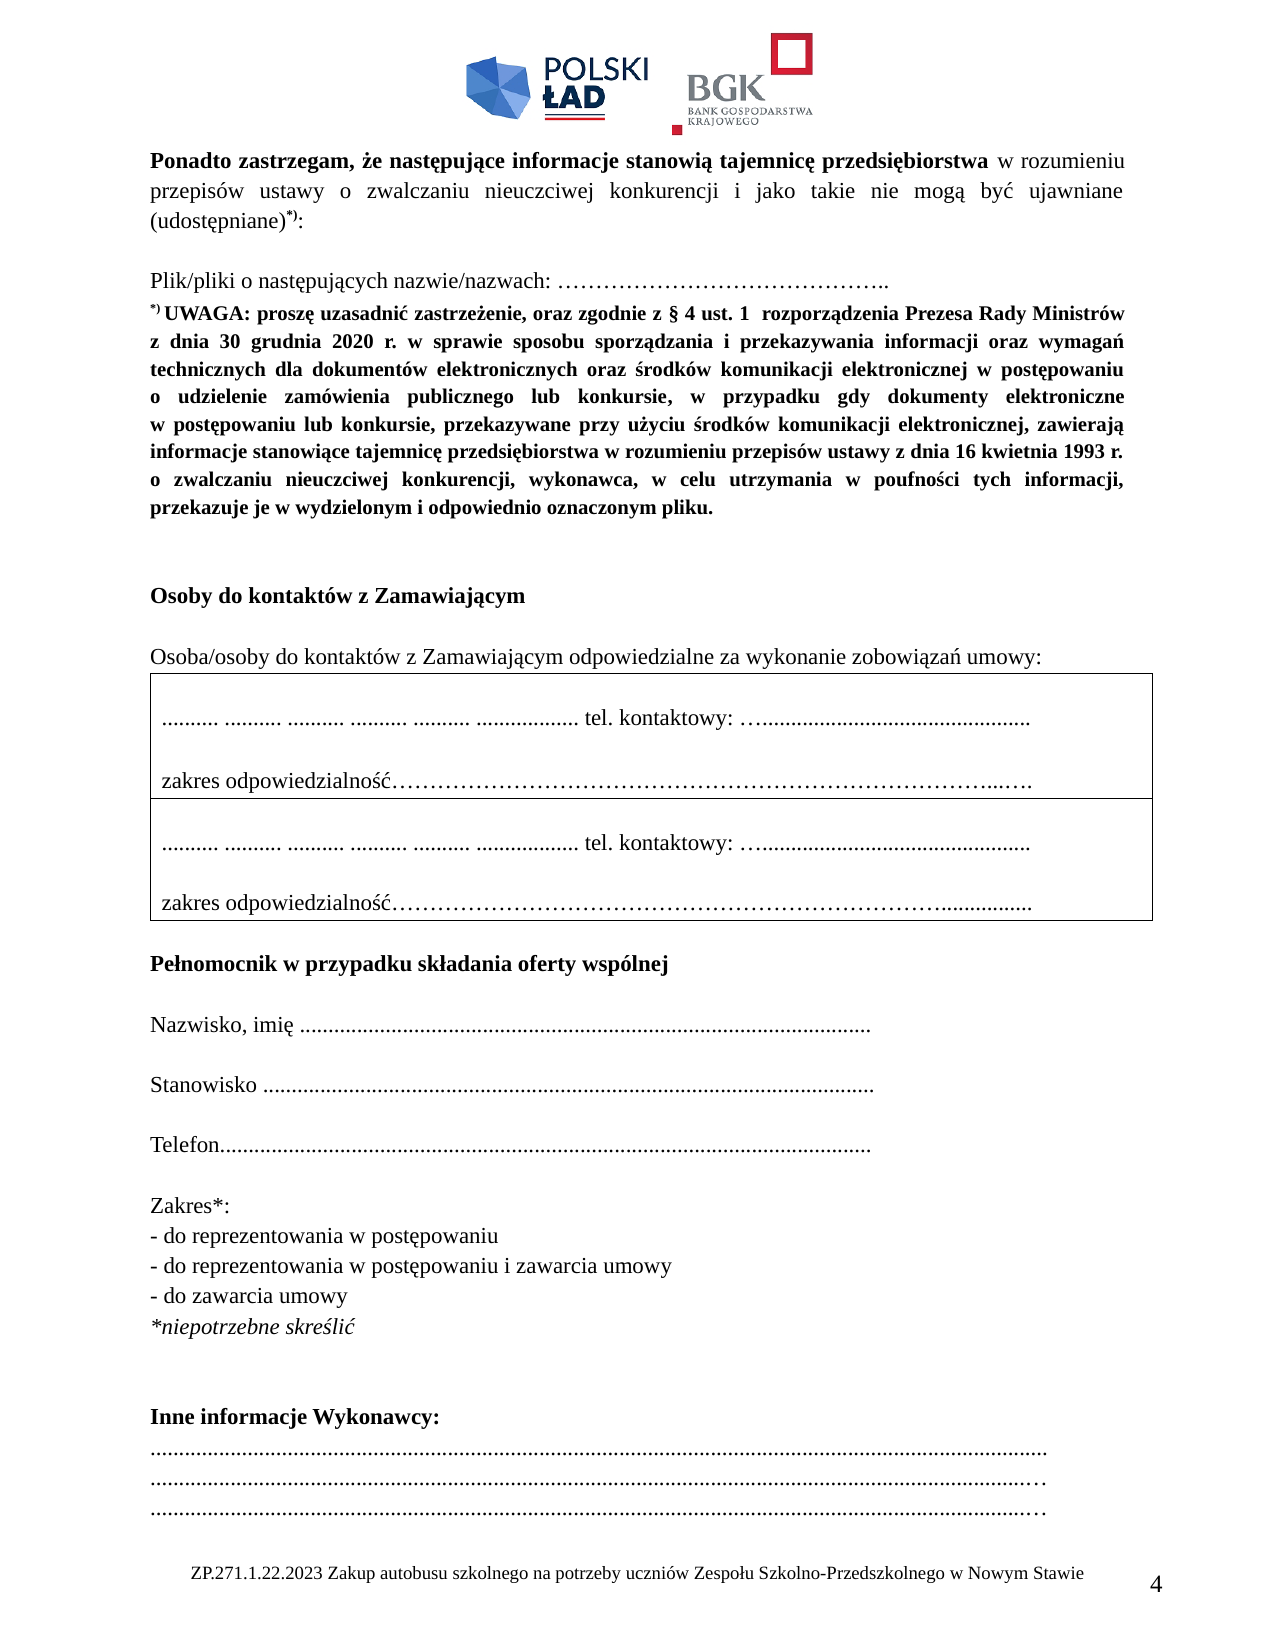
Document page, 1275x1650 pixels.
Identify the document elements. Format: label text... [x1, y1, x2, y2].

text Osoba/osoby do kontaktów z Zamawiającym odpowiedzialne za wykonanie zobowiązań umowy: [150, 643, 1125, 669]
text Pełnomocnik w przypadku składania oferty wspólnej [150, 950, 1125, 977]
text - do zawarcia umowy [150, 1283, 1125, 1309]
text .........................................................................................................................................................… [150, 1494, 1125, 1520]
text *) UWAGA: proszę uzasadnić zastrzeżenie, oraz zgodnie z § 4 ust. 1 rozporządzenia Prezesa Rady Ministrów z dnia 30 grudnia 2020 r. w sprawie sposobu sporządzania i przekazywania informacji oraz wymagań technicznych dla dokumentów elektronicznych oraz środków komunikacji elektronicznej w postępowaniu o udzielenie zamówienia publicznego lub konkursie, w przypadku gdy dokumenty elektroniczne w postępowaniu lub konkursie, przekazywane przy użyciu środków komunikacji elektronicznej, zawierają informacje stanowiące tajemnicę przedsiębiorstwa w rozumieniu przepisów ustawy z dnia 16 kwietnia 1993 r. o zwalczaniu nieuczciwej konkurencji, wykonawca, w celu utrzymania w poufności tych informacji, przekazuje je w wydzielonym i odpowiednio oznaczonym pliku. [150, 301, 1125, 519]
text Inne informacje Wykonawcy: [150, 1403, 1125, 1430]
table_header .......... .......... .......... .......... .......... .................. tel. kontaktowy: …............................................... zakres odpowiedzialność……………………………………………………………………...…. [151, 674, 1152, 798]
text *niepotrzebne skreślić [150, 1313, 1125, 1339]
text Osoby do kontaktów z Zamawiającym [150, 583, 1125, 609]
text Stanowisko ........................................................................................................... [150, 1071, 1125, 1097]
text - do reprezentowania w postępowaniu [150, 1222, 1125, 1248]
text Plik/pliki o następujących nazwie/nazwach: …………………………………….. [150, 268, 1125, 294]
text Nazwisko, imię .................................................................................................... [150, 1011, 1125, 1037]
text Zakres*: [150, 1192, 1125, 1218]
text ............................................................................................................................................................. [150, 1434, 1125, 1460]
text - do reprezentowania w postępowaniu i zawarcia umowy [150, 1252, 1125, 1279]
text Telefon.................................................................................................................. [150, 1132, 1125, 1158]
text Ponadto zastrzegam, że następujące informacje stanowią tajemnicę przedsiębiorstwa w rozumieniu przepisów ustawy o zwalczaniu nieuczciwej konkurencji i jako takie nie mogą być ujawniane (udostępniane)*): [150, 147, 1125, 233]
table_cell .......... .......... .......... .......... .......... .................. tel. kontaktowy: …............................................... zakres odpowiedzialność………………………………………………………………................ [151, 799, 1152, 919]
text .........................................................................................................................................................… [150, 1464, 1125, 1490]
